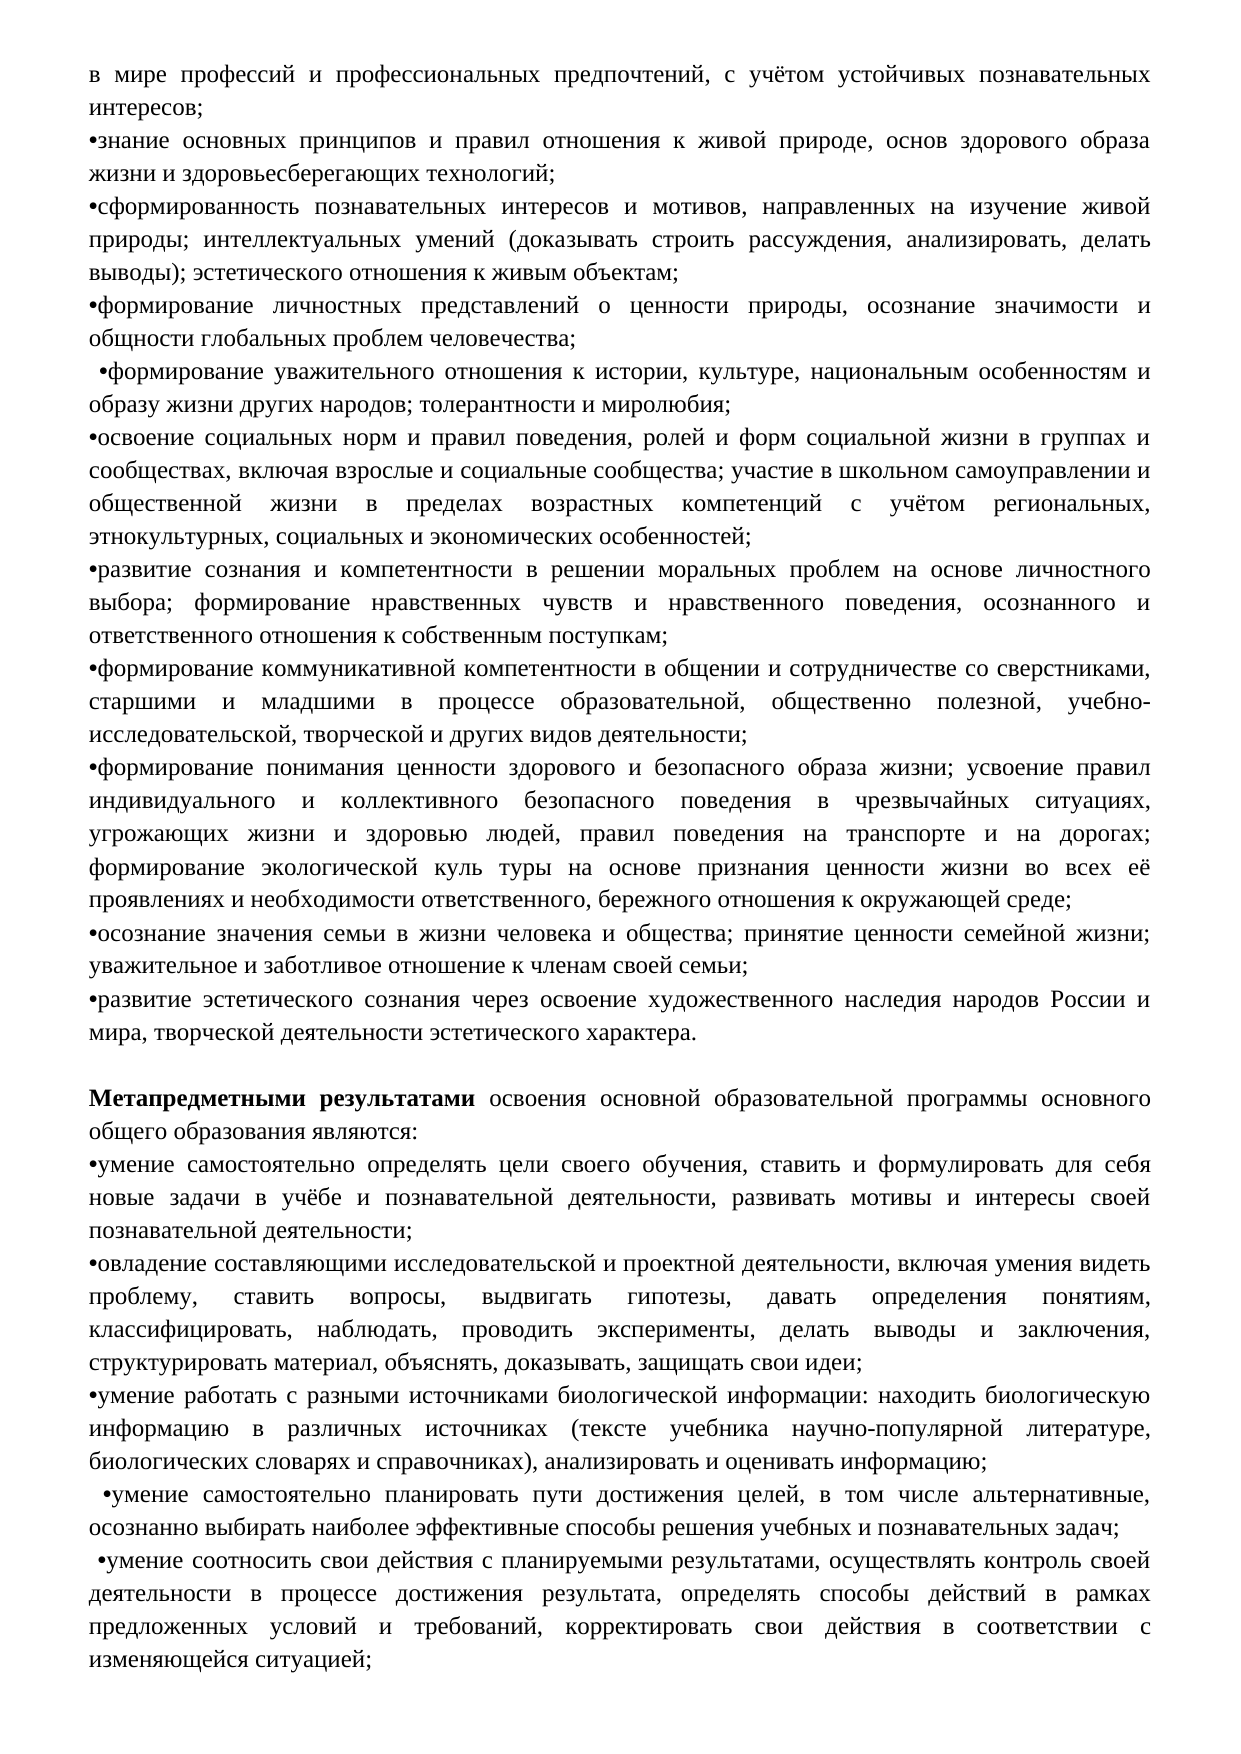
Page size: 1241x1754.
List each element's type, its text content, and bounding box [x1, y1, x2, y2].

text •сформированность познавательных интересов и мотивов, направленных на изучение живой природы; интеллектуальных умений (доказывать строить рассуждения, анализировать, делать выводы); эстетического отношения к живым объектам; [89, 191, 1152, 286]
text •осознание значения семьи в жизни человека и общества; принятие ценности семейной жизни; уважительное и заботливое отношение к членам своей семьи; [89, 918, 1152, 979]
text •овладение составляющими исследовательской и проектной деятельности, включая умения видеть проблему, ставить вопросы, выдвигать гипотезы, давать определения понятиям, классифицировать, наблюдать, проводить эксперименты, делать выводы и заключения, структурировать материал, объяснять, доказывать, защищать свои идеи; [89, 1248, 1152, 1376]
text •формирование уважительного отношения к истории, культуре, национальным особенностям и образу жизни других народов; толерантности и миролюбия; [89, 356, 1152, 418]
text •формирование личностных представлений о ценности природы, осознание значимости и общности глобальных проблем человечества; [89, 290, 1152, 352]
text •умение соотносить свои действия с планируемыми результатами, осуществлять контроль своей деятельности в процессе достижения результата, определять способы действий в рамках предложенных условий и требований, корректировать свои действия в соответствии с изменяющейся ситуацией; [89, 1545, 1152, 1673]
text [89, 59, 1152, 121]
text •умение самостоятельно планировать пути достижения целей, в том числе альтернативные, осознанно выбирать наиболее эффективные способы решения учебных и познавательных задач; [89, 1479, 1152, 1541]
text •знание основных принципов и правил отношения к живой природе, основ здорового образа жизни и здоровьесберегающих технологий; [89, 125, 1152, 187]
text Метапредметными результатами освоения основной образовательной программы основного общего образования являются: [89, 1083, 1152, 1144]
text •освоение социальных норм и правил поведения, ролей и форм социальной жизни в группах и сообществах, включая взрослые и социальные сообщества; участие в школьном самоуправлении и общественной жизни в пределах возрастных компетенций с учётом региональных, этнокультурных, социальных и экономических особенностей; [89, 422, 1152, 550]
text •формирование коммуникативной компетентности в общении и сотрудничестве со сверстниками, старшими и младшими в процессе образовательной, общественно полезной, учебно-исследовательской, творческой и других видов деятельности; [89, 653, 1152, 748]
text •умение работать с разными источниками биологической информации: находить биологическую информацию в различных источниках (тексте учебника научно-популярной литературе, биологических словарях и справочниках), анализировать и оценивать информацию; [89, 1380, 1152, 1475]
text •умение самостоятельно определять цели своего обучения, ставить и формулировать для себя новые задачи в учёбе и познавательной деятельности, развивать мотивы и интересы своей познавательной деятельности; [89, 1149, 1152, 1243]
text •формирование понимания ценности здорового и безопасного образа жизни; усвоение правил индивидуального и коллективного безопасного поведения в чрезвычайных ситуациях, угрожающих жизни и здоровью людей, правил поведения на транспорте и на дорогах; формирование экологической куль туры на основе признания ценности жизни во всех её проявлениях и необходимости ответственного, бережного отношения к окружающей среде; [89, 752, 1152, 913]
text •развитие сознания и компетентности в решении моральных проблем на основе личностного выбора; формирование нравственных чувств и нравственного поведения, осознанного и ответственного отношения к собственным поступкам; [89, 554, 1152, 649]
text •развитие эстетического сознания через освоение художественного наследия народов России и мира, творческой деятельности эстетического характера. [89, 984, 1152, 1045]
